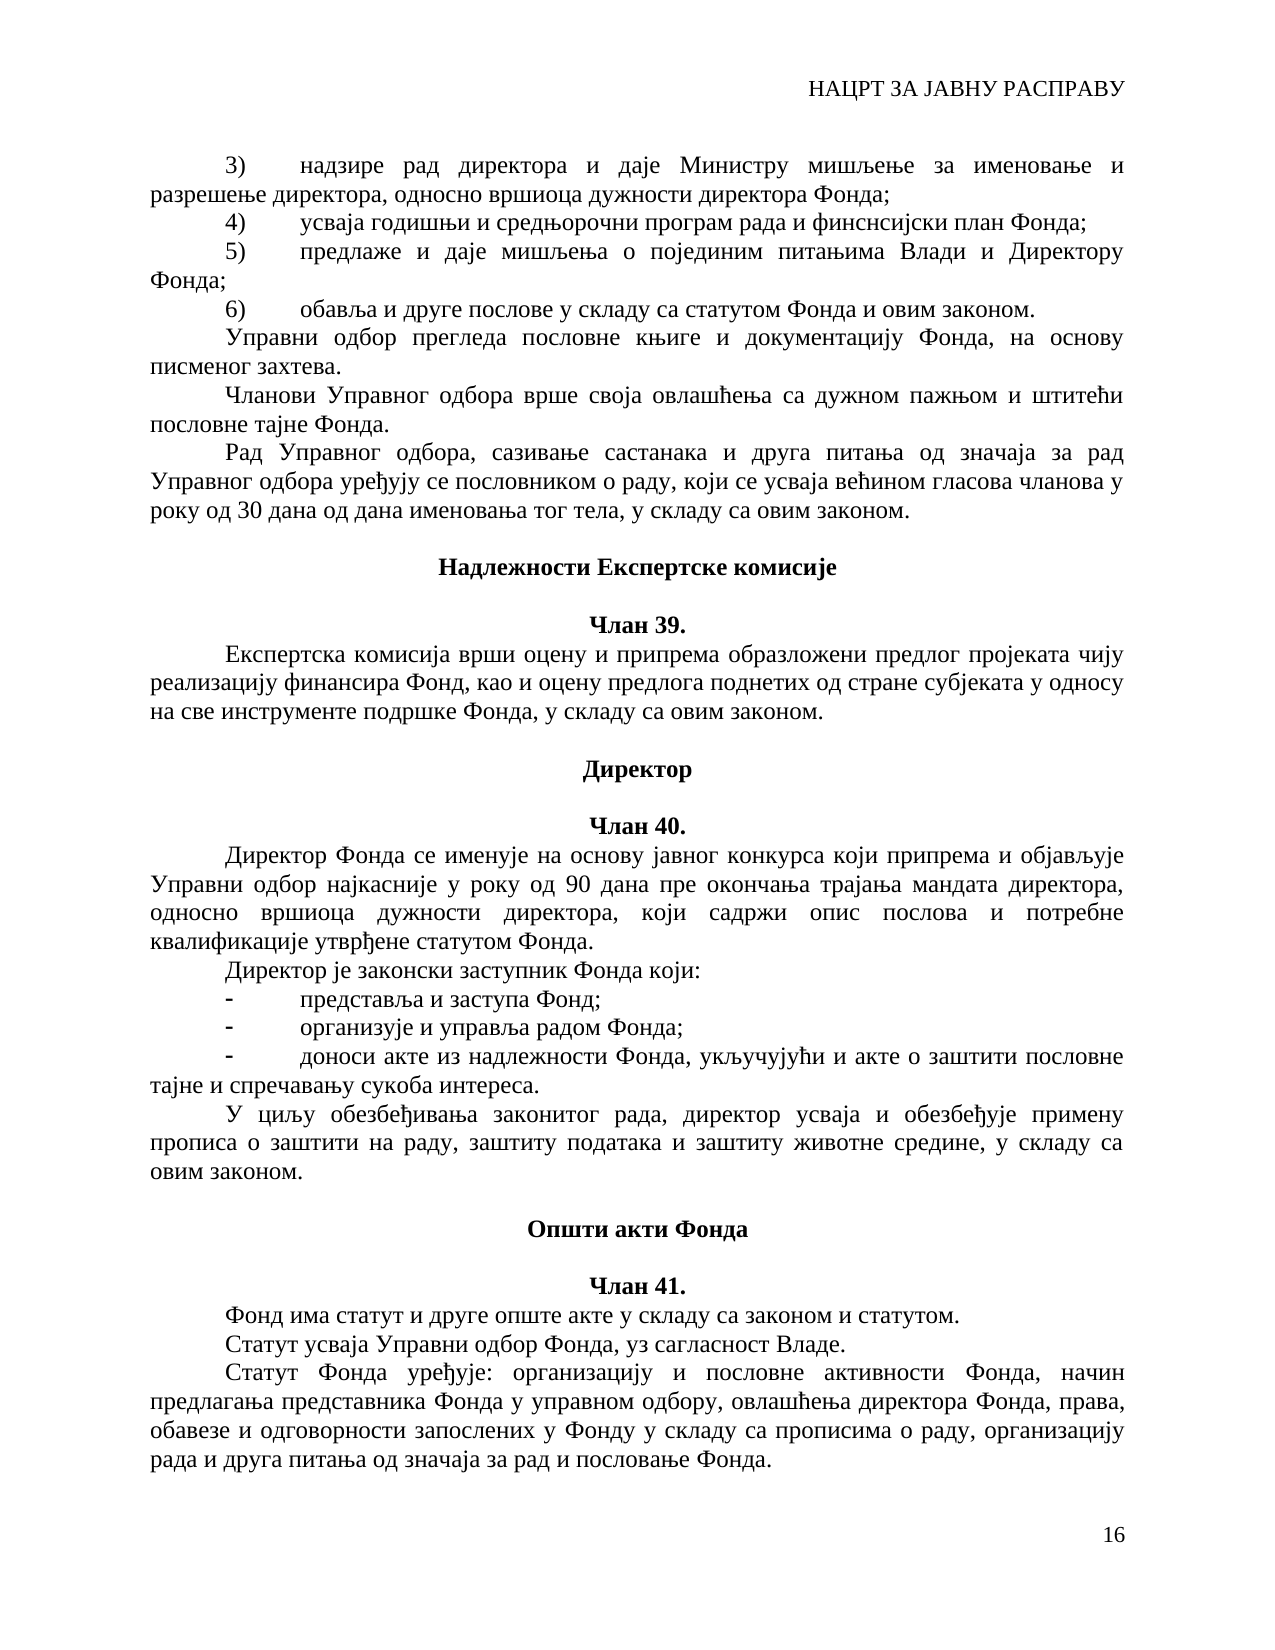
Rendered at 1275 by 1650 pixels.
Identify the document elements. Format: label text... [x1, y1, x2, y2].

text Општи акти Фонда [150, 1214, 1125, 1242]
text Надлежности Експертске комисије [150, 552, 1125, 581]
text У циљу обезбеђивања законитог рада, директор усваја и обезбеђује примену прописа о заштити на раду, заштиту података и заштиту животне средине, у складу са овим законом. [150, 1099, 1125, 1185]
list представља и заступа Фонд; [150, 984, 1125, 1012]
text Директор Фонда се именује на основу јавног конкурса који припрема и објављује Управни одбор најкасније у року од 90 дана пре окончања трајања мандата директора, односно вршиоца дужности директора, који садржи опис послова и потребне квалификације утврђене статутом Фонда. [150, 840, 1125, 955]
list усваја годишњи и средњорочни програм рада и финснсијски план Фонда; [150, 207, 1125, 236]
text Члан 40. [150, 811, 1125, 840]
list предлаже и даје мишљења о појединим питањима Влади и Директору Фонда; [150, 236, 1125, 294]
list доноси акте из надлежности Фонда, укључујући и акте о заштити пословне тајне и спречавању сукоба интереса. [150, 1041, 1125, 1099]
text Статут Фонда уређује: организацију и пословне активности Фонда, начин предлагања представника Фонда у управном одбору, овлашћења директора Фонда, права, обавезе и одговорности запослених у Фонду у складу са прописима о раду, организацију рада и друга питања од значаја за рад и пословање Фонда. [150, 1357, 1125, 1472]
list надзире рад директора и даје Министру мишљење за именовање и разрешење директора, односно вршиоца дужности директора Фонда; [150, 150, 1125, 207]
list обавља и друге послове у складу са статутом Фонда и овим законом. [150, 294, 1125, 322]
text Директор је законски заступник Фонда који: [150, 955, 1125, 984]
text Фонд има статут и друге опште акте у складу са законом и статутом. [150, 1300, 1125, 1329]
text Чланови Управног одбора врше своја овлашћења са дужном пажњом и штитећи пословне тајне Фонда. [150, 380, 1125, 437]
text Статут усваја Управни одбор Фонда, уз сагласност Владе. [150, 1329, 1125, 1357]
text Рад Управног одбора, сазивање састанака и друга питања од значаја за рад Управног одбора уређују се пословником о раду, који се усваја већином гласова чланова у року од 30 дана од дана именовања тог тела, у складу са овим законом. [150, 437, 1125, 524]
text Управни одбор прегледа пословне књиге и документацију Фонда, на основу писменог захтева. [150, 322, 1125, 380]
text Директор [150, 754, 1125, 782]
text Члан 39. [150, 610, 1125, 639]
text Експертска комисија врши оцену и припрема образложени предлог пројеката чију реализацију финансира Фонд, као и оцену предлога поднетих од стране субјеката у односу на све инструменте подршке Фонда, у складу са овим законом. [150, 639, 1125, 725]
list организује и управља радом Фонда; [150, 1012, 1125, 1041]
text Члан 41. [150, 1271, 1125, 1300]
